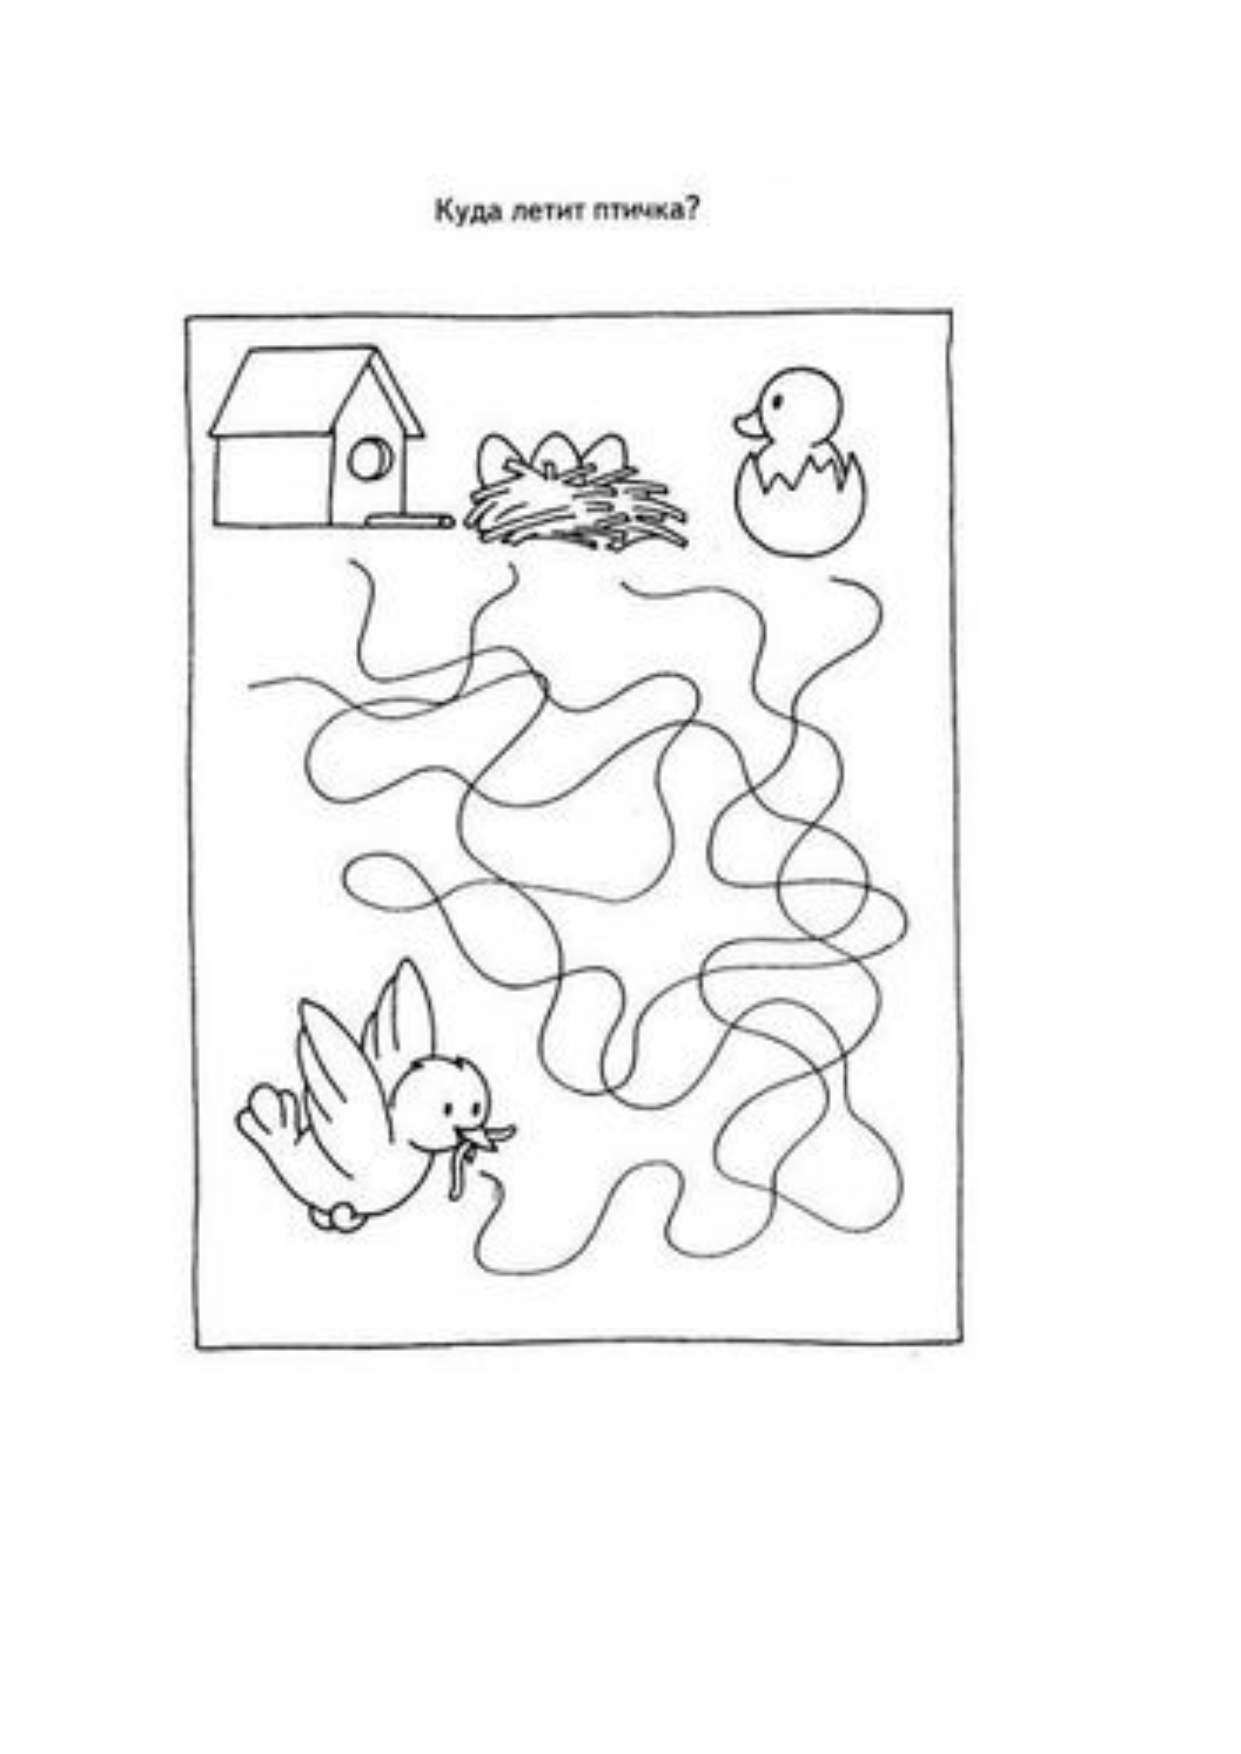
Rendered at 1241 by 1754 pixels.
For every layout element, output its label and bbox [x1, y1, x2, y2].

picture [147, 147, 979, 1372]
